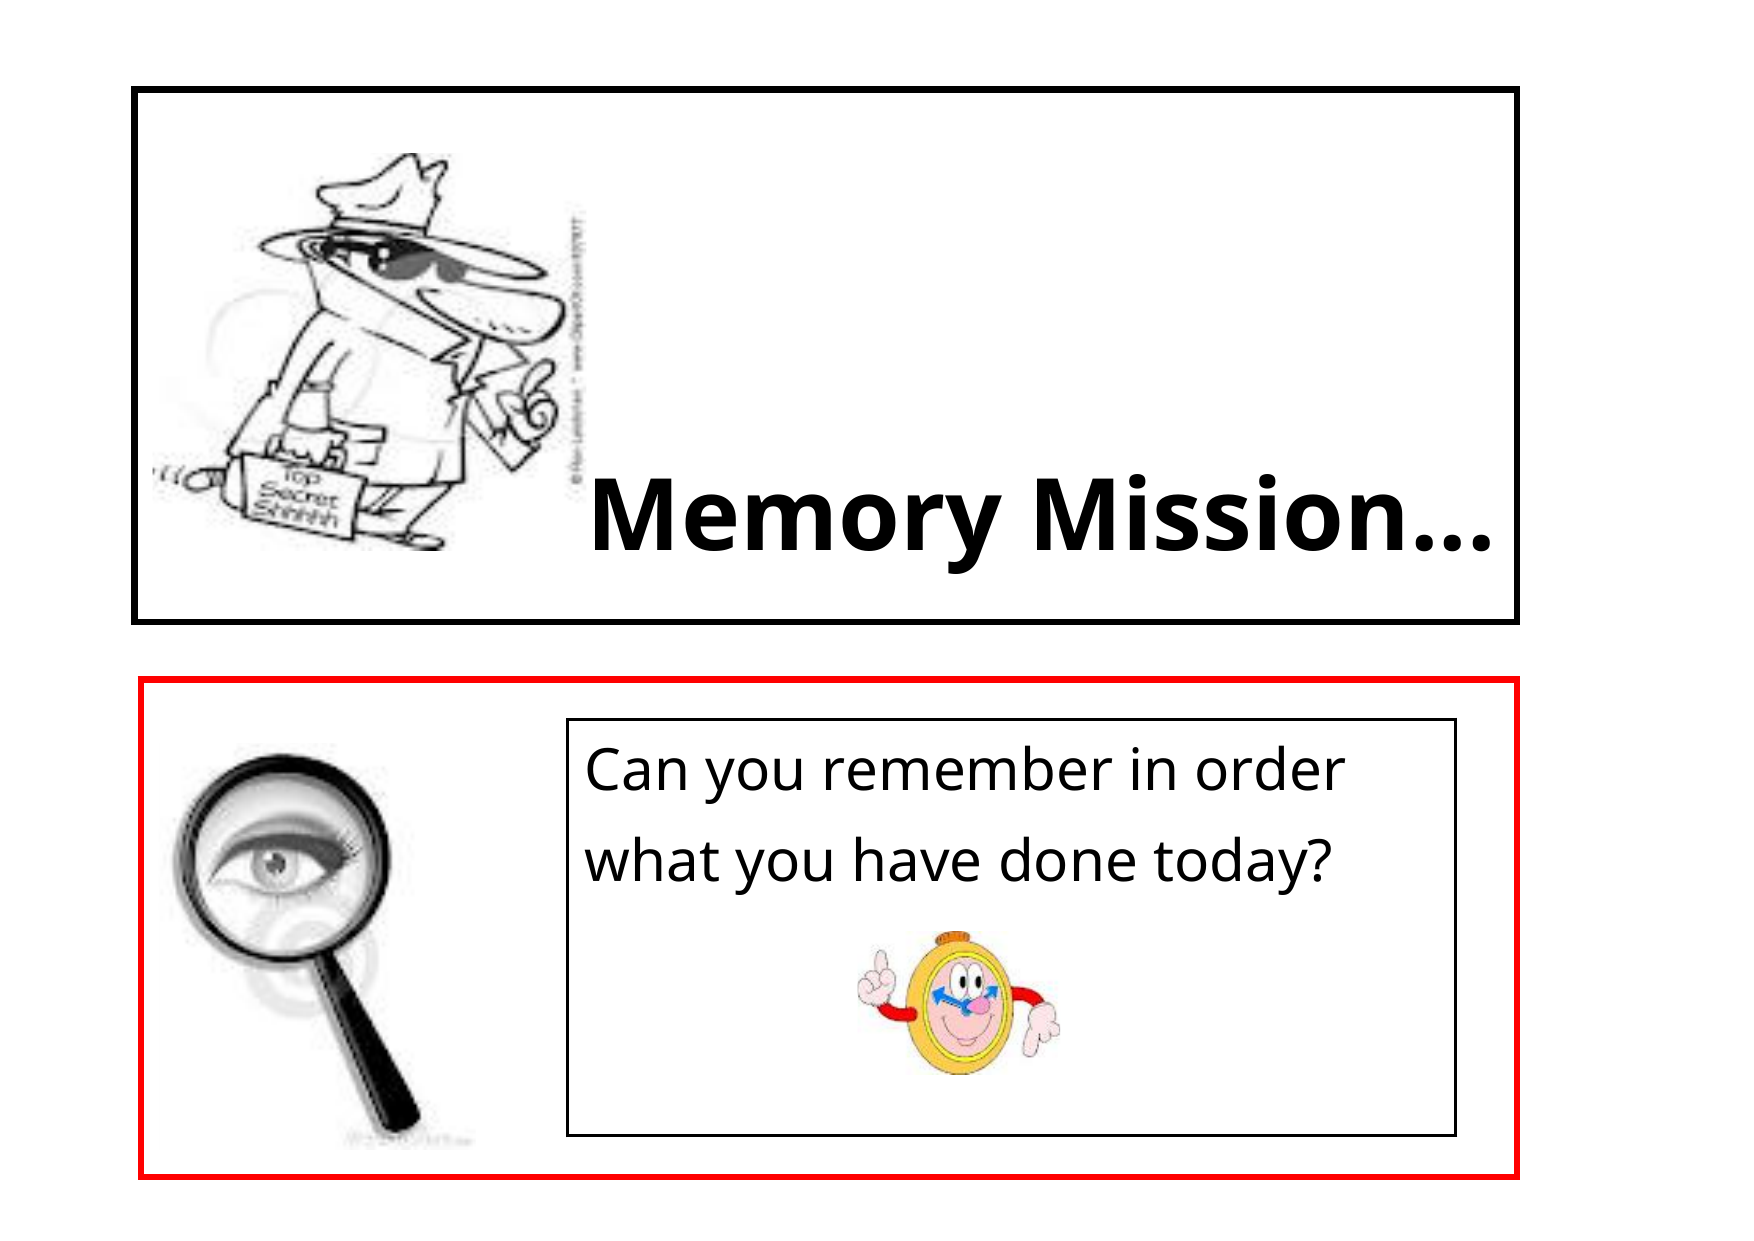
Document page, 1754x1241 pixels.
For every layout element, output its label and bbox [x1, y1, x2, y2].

picture [857, 931, 1060, 1075]
picture [158, 743, 476, 1150]
picture [152, 153, 587, 551]
